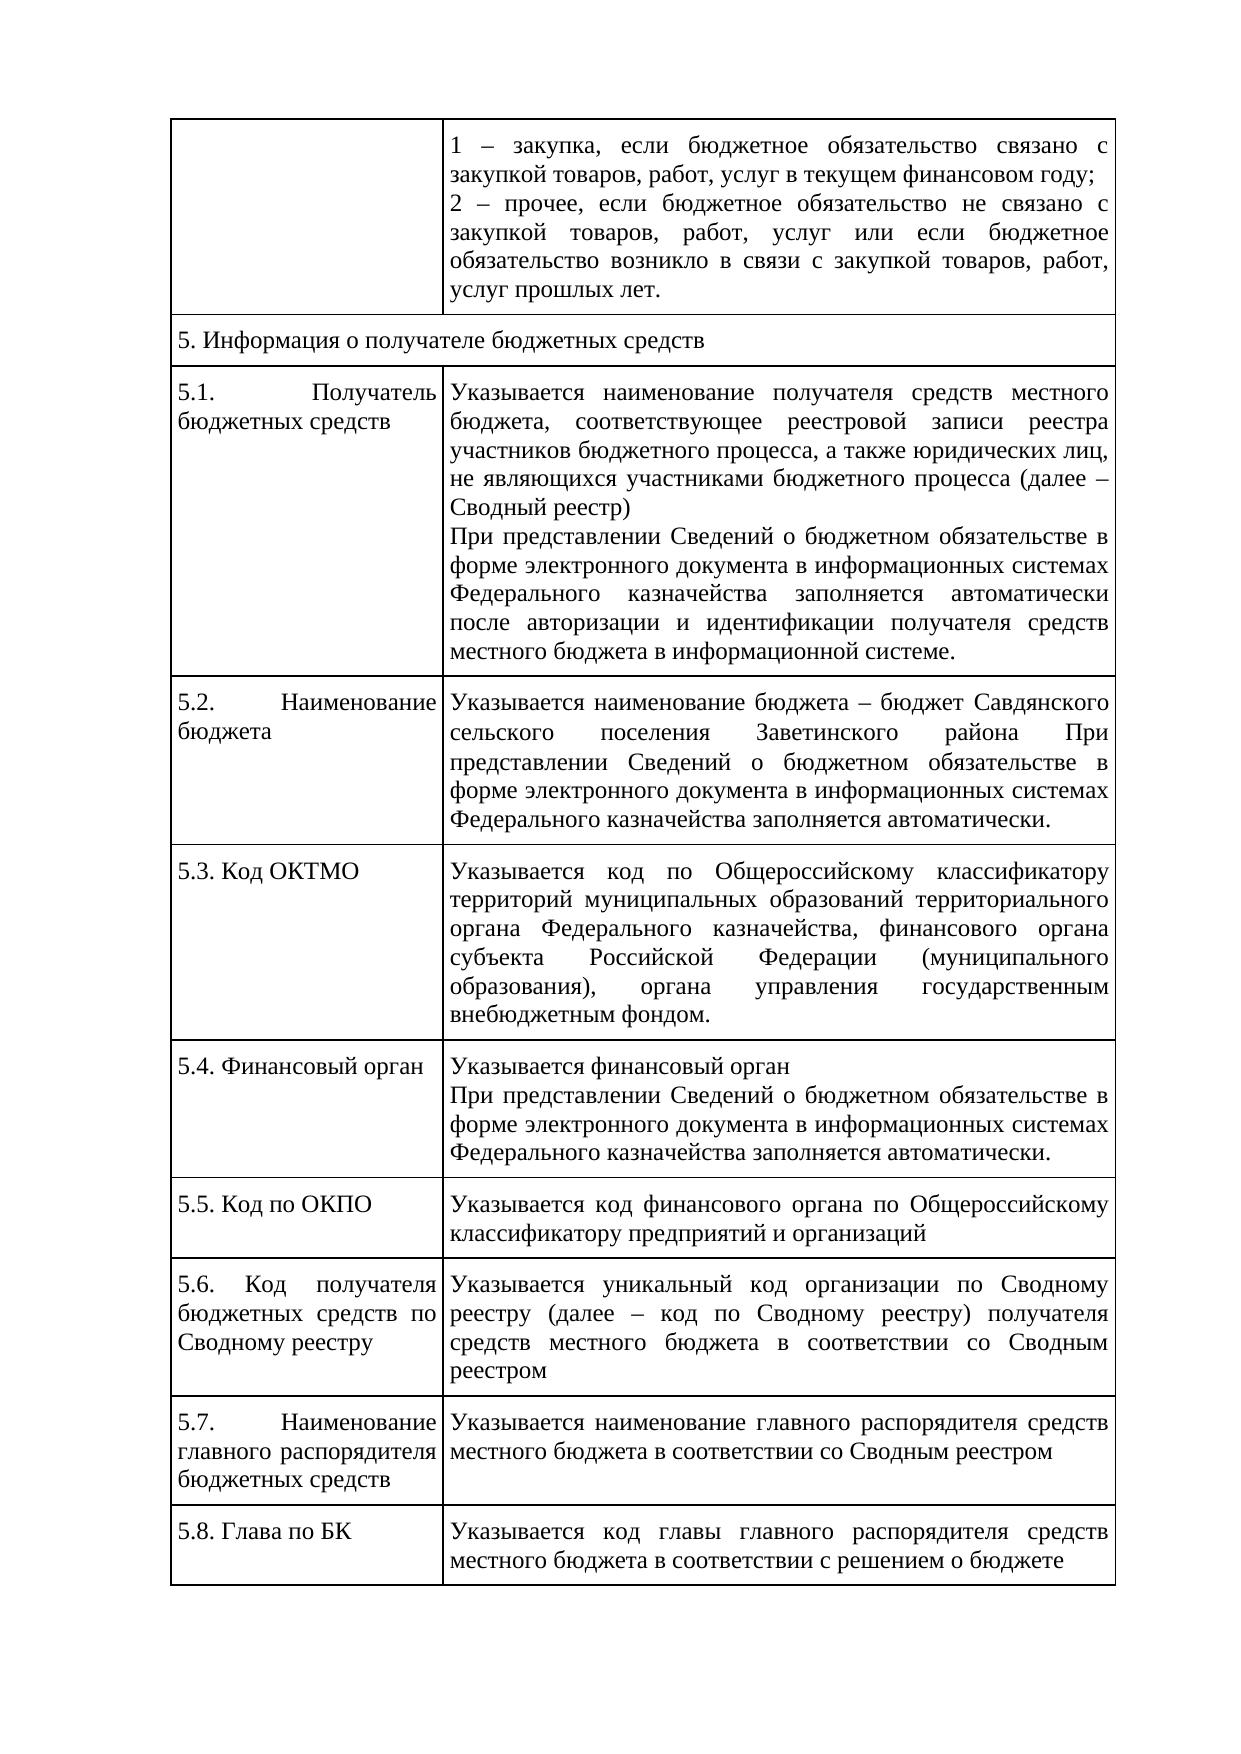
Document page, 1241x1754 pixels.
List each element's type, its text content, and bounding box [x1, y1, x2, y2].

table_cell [172, 120, 442, 313]
table_cell Указывается код финансового органа по Общероссийскому классификатору предприятий и организаций [444, 1178, 1115, 1257]
table_cell Указывается код по Общероссийскому классификатору территорий муниципальных образований территориального органа Федерального казначейства, финансового органа субъекта Российской Федерации (муниципального образования), органа управления государственным внебюджетным фондом. [444, 845, 1115, 1039]
table_cell 5.3. Код ОКТМО [172, 845, 442, 1039]
table_cell 5. Информация о получателе бюджетных средств [172, 315, 1115, 365]
table_cell Указывается финансовый орган При представлении Сведений о бюджетном обязательстве в форме электронного документа в информационных системах Федерального казначейства заполняется автоматически. [444, 1041, 1115, 1177]
table_cell Указывается код главы главного распорядителя средств местного бюджета в соответствии с решением о бюджете [444, 1506, 1115, 1584]
table_cell 5.7. Наименование главного распорядителя бюджетных средств [172, 1397, 442, 1504]
table_cell 5.6. Код получателя бюджетных средств по Сводному реестру [172, 1259, 442, 1395]
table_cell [444, 120, 1115, 313]
table_cell 5.5. Код по ОКПО [172, 1178, 442, 1257]
table_cell 5.2. Наименование бюджета [172, 677, 442, 844]
table_cell Указывается наименование бюджета – бюджет Савдянского сельского поселения Заветинского района При представлении Сведений о бюджетном обязательстве в форме электронного документа в информационных системах Федерального казначейства заполняется автоматически. [444, 677, 1115, 844]
table_cell Указывается наименование главного распорядителя средств местного бюджета в соответствии со Сводным реестром [444, 1397, 1115, 1504]
table_cell 5.1. Получатель бюджетных средств [172, 367, 442, 675]
table_cell 5.4. Финансовый орган [172, 1041, 442, 1177]
table_cell 5.8. Глава по БК [172, 1506, 442, 1584]
table_cell Указывается уникальный код организации по Сводному реестру (далее – код по Сводному реестру) получателя средств местного бюджета в соответствии со Сводным реестром [444, 1259, 1115, 1395]
table_cell Указывается наименование получателя средств местного бюджета, соответствующее реестровой записи реестра участников бюджетного процесса, а также юридических лиц, не являющихся участниками бюджетного процесса (далее – Сводный реестр) При представлении Сведений о бюджетном обязательстве в форме электронного документа в информационных системах Федерального казначейства заполняется автоматически после авторизации и идентификации получателя средств местного бюджета в информационной системе. [444, 367, 1115, 675]
